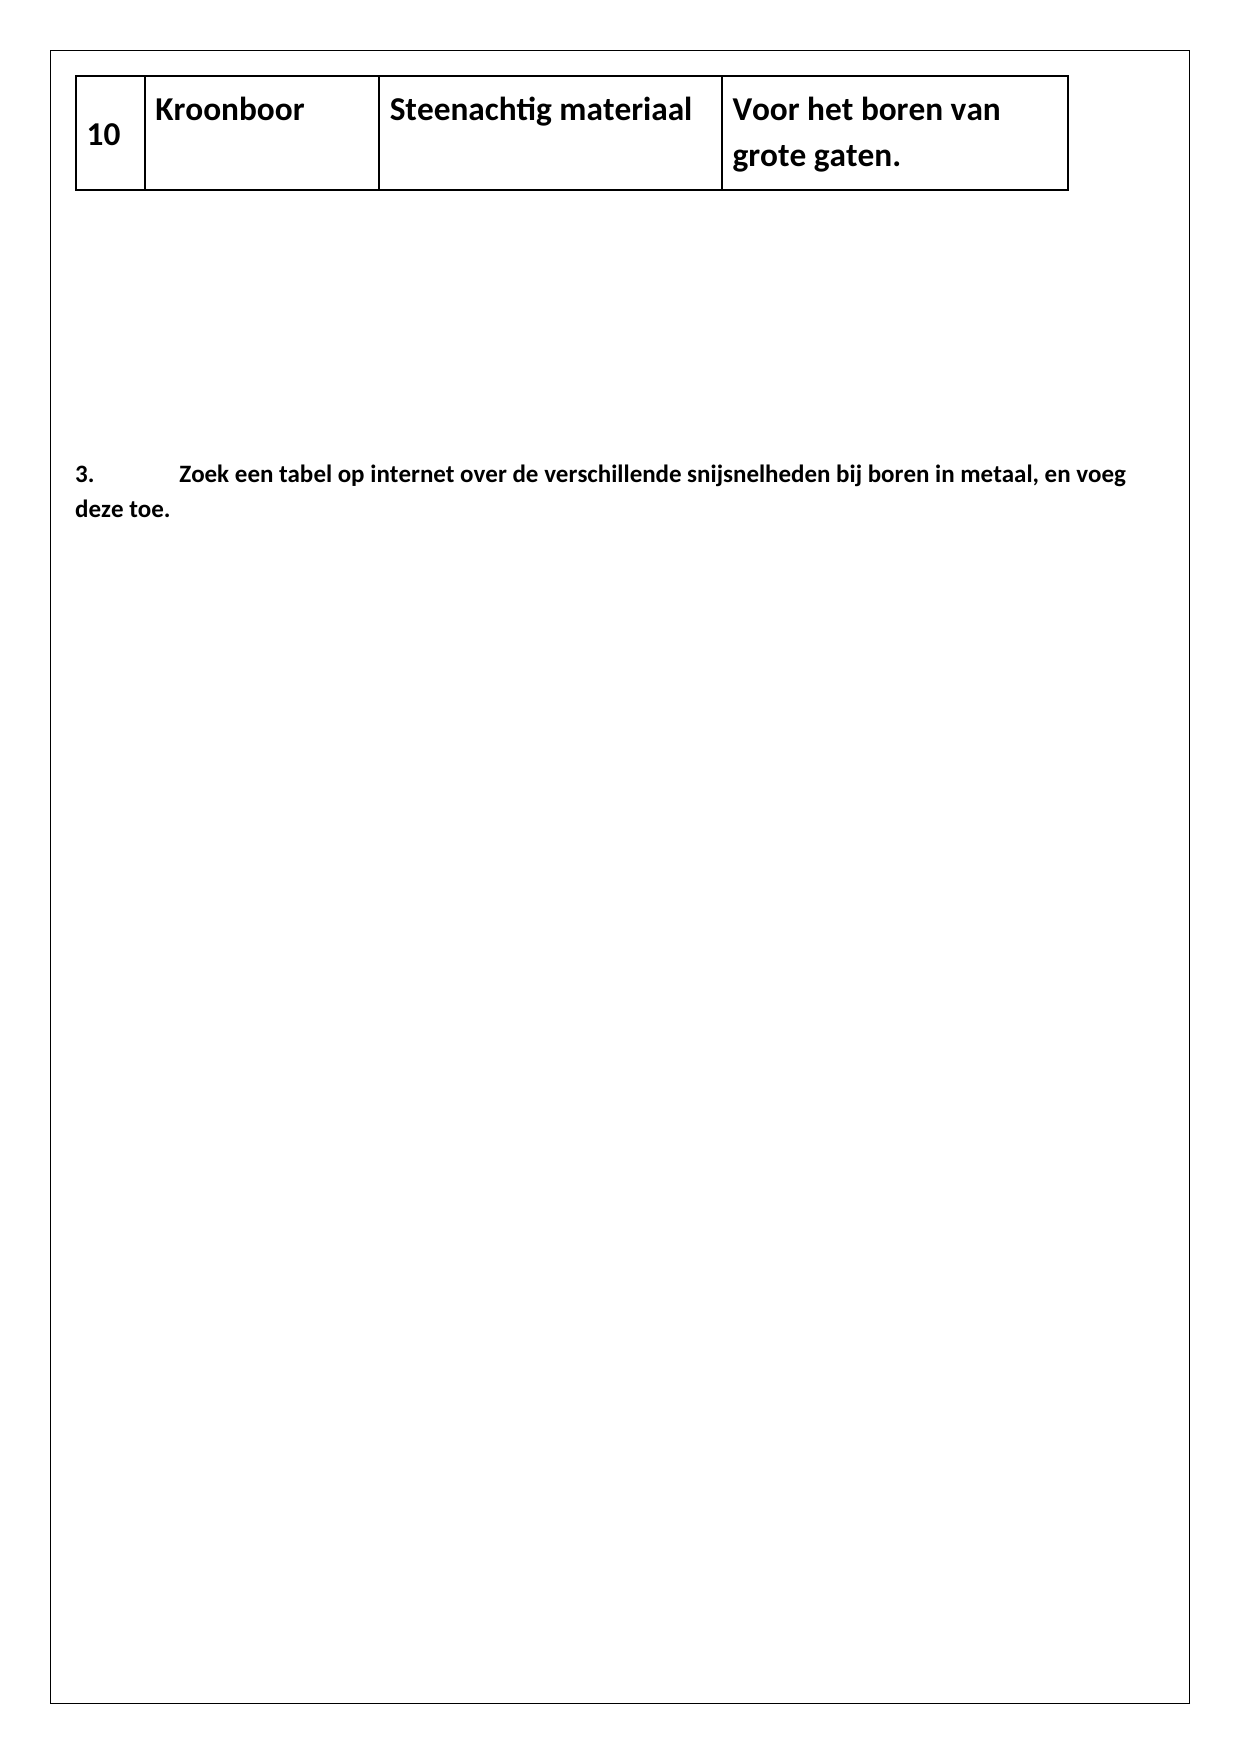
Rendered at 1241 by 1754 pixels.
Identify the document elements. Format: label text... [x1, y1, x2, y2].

table_cell Kroonboor [146, 77, 378, 189]
text 3. Zoek een tabel op internet over de verschillende snijsnelheden bij boren in metaal, en voeg deze toe. [75, 458, 1165, 524]
table_cell Steenachtig materiaal [380, 77, 721, 189]
table_cell 10 [77, 77, 144, 189]
table_cell Voor het boren van grote gaten. [723, 77, 1067, 189]
